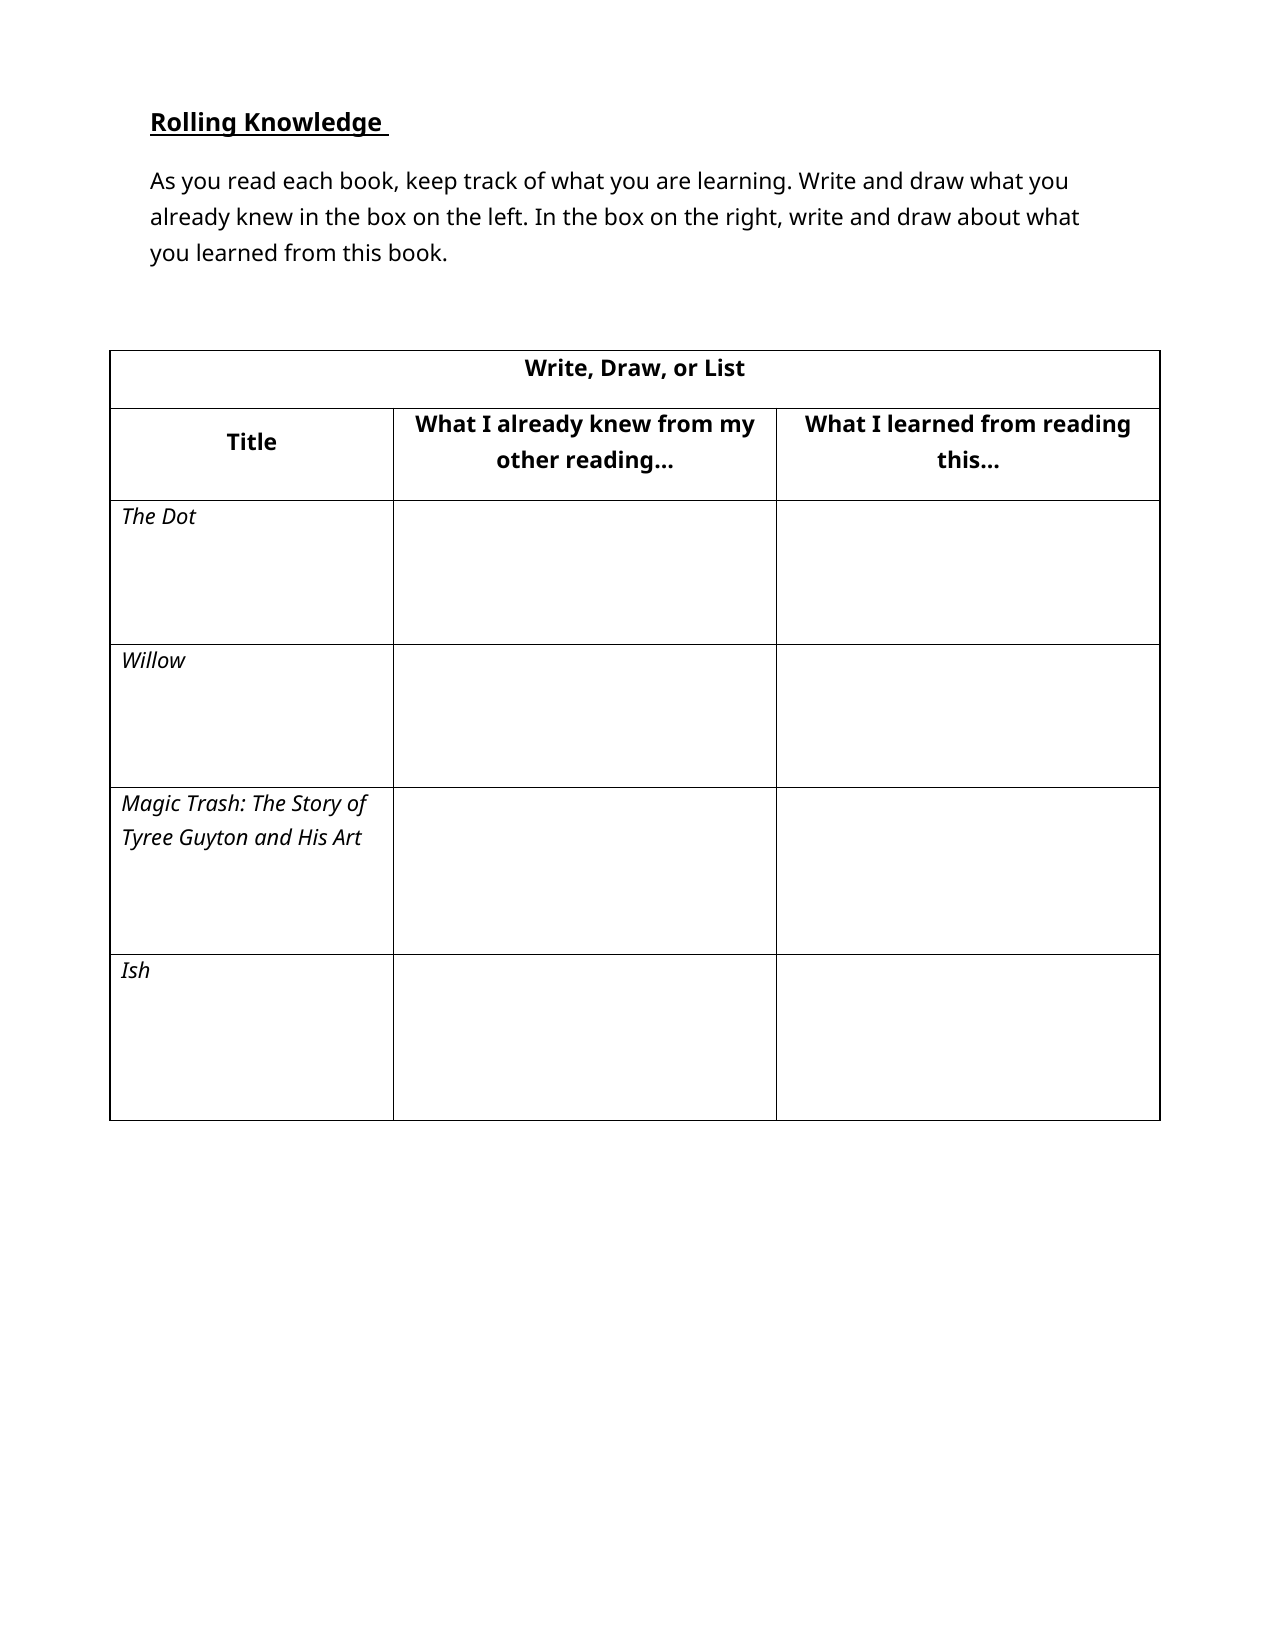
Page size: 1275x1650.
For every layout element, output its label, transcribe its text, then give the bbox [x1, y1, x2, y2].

table_header Write, Draw, or List [111, 351, 1159, 407]
table_cell Willow [111, 645, 393, 787]
table_cell [394, 955, 776, 1120]
table_cell [777, 501, 1159, 644]
table_cell [777, 645, 1159, 787]
text As you read each book, keep track of what you are learning. Write and draw what you already knew in the box on the left. In the box on the right, write and draw about what you learned from this book. [150, 165, 1125, 268]
table_cell [777, 788, 1159, 954]
table_cell [394, 645, 776, 787]
table_cell [394, 788, 776, 954]
table_cell Magic Trash: The Story of Tyree Guyton and His Art [111, 788, 393, 954]
table_cell What I learned from reading this… [777, 409, 1159, 500]
table_cell Title [111, 409, 393, 500]
table_cell [394, 501, 776, 644]
table_cell The Dot [111, 501, 393, 644]
text Rolling Knowledge [150, 105, 1125, 139]
table_cell Ish [111, 955, 393, 1120]
table_cell What I already knew from my other reading… [394, 409, 776, 500]
table_cell [777, 955, 1159, 1120]
